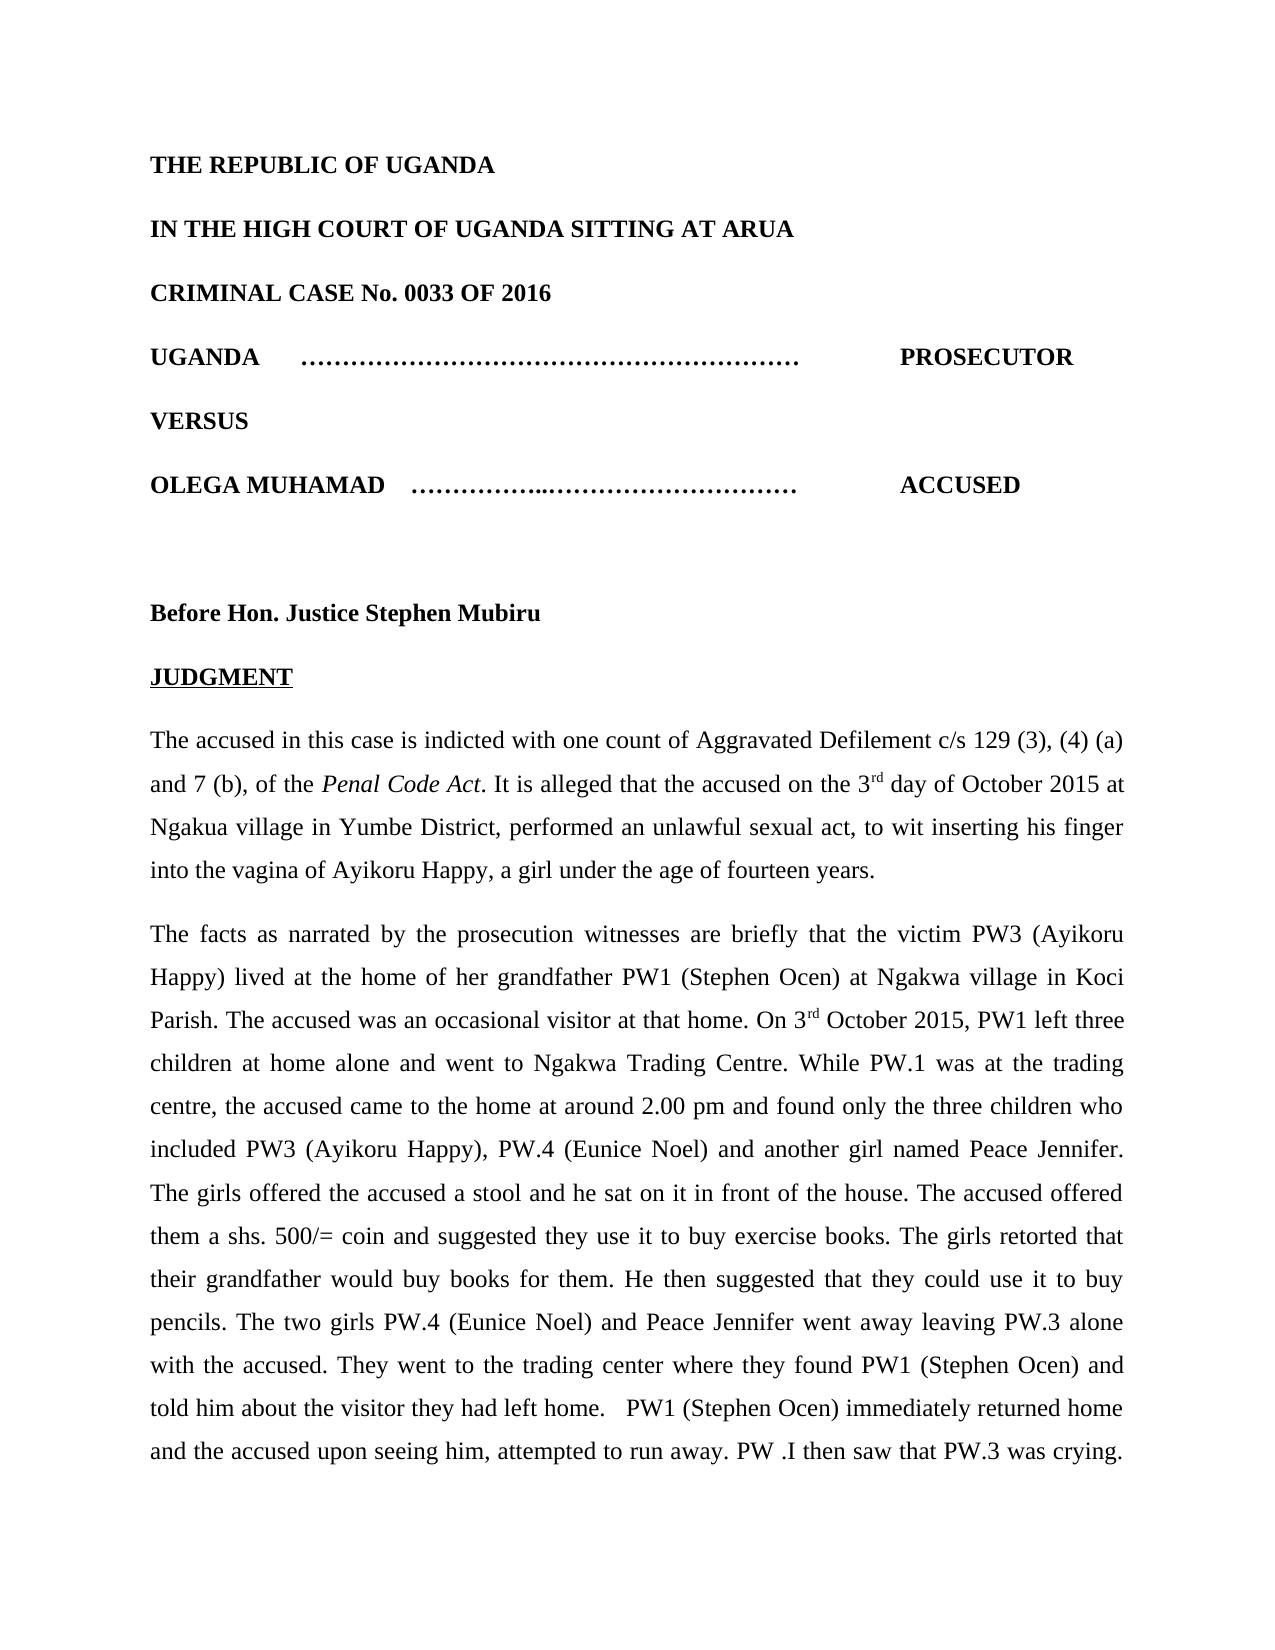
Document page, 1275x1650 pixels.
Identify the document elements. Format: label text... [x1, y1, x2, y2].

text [150, 919, 1125, 1465]
text VERSUS [150, 406, 1125, 434]
text THE REPUBLIC OF UGANDA [150, 150, 1125, 179]
text Before Hon. Justice Stephen Mubiru [150, 598, 1125, 626]
text The accused in this case is indicted with one count of Aggravated Defilement c/s 129 (3), (4) (a) and 7 (b), of the Penal Code Act. It is alleged that the accused on the 3rd day of October 2015 at Ngakua village in Yumbe District, performed an unlawful sexual act, to wit inserting his finger into the vagina of Ayikoru Happy, a girl under the age of fourteen years. [150, 726, 1125, 884]
text OLEGA MUHAMAD ……………..………………………… ACCUSED [150, 470, 1125, 498]
text UGANDA …………………………………………………… PROSECUTOR [150, 342, 1125, 371]
text CRIMINAL CASE No. 0033 OF 2016 [150, 278, 1125, 307]
text IN THE HIGH COURT OF UGANDA SITTING AT ARUA [150, 214, 1125, 243]
text JUDGMENT [150, 662, 1125, 690]
